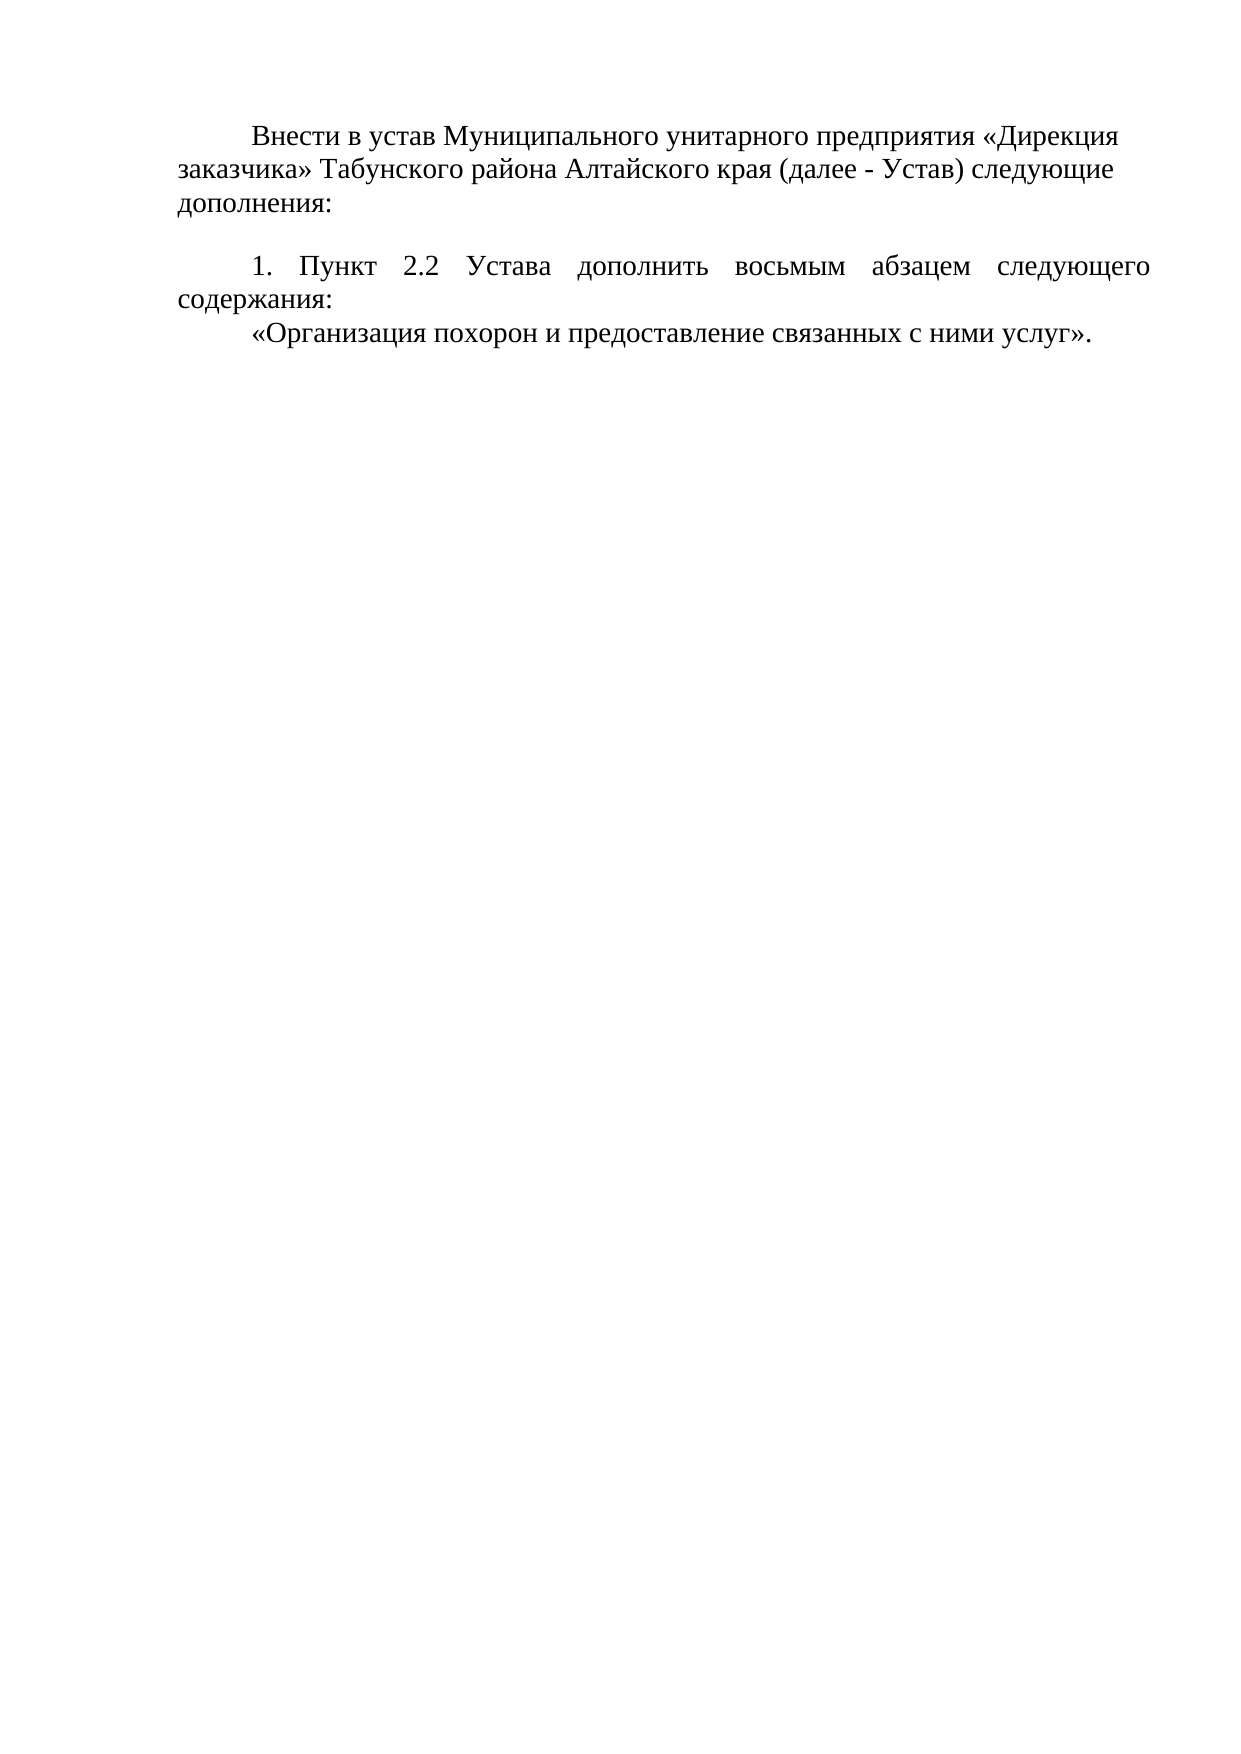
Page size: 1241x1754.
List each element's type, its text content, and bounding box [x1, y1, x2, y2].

text Внести в устав Муниципального унитарного предприятия «Дирекция заказчика» Табунского района Алтайского края (далее - Устав) следующие дополнения: [177, 118, 1152, 219]
text 1. Пункт 2.2 Устава дополнить восьмым абзацем следующего содержания: [177, 248, 1152, 315]
text «Организация похорон и предоставление связанных с ними услуг». [177, 315, 1152, 348]
